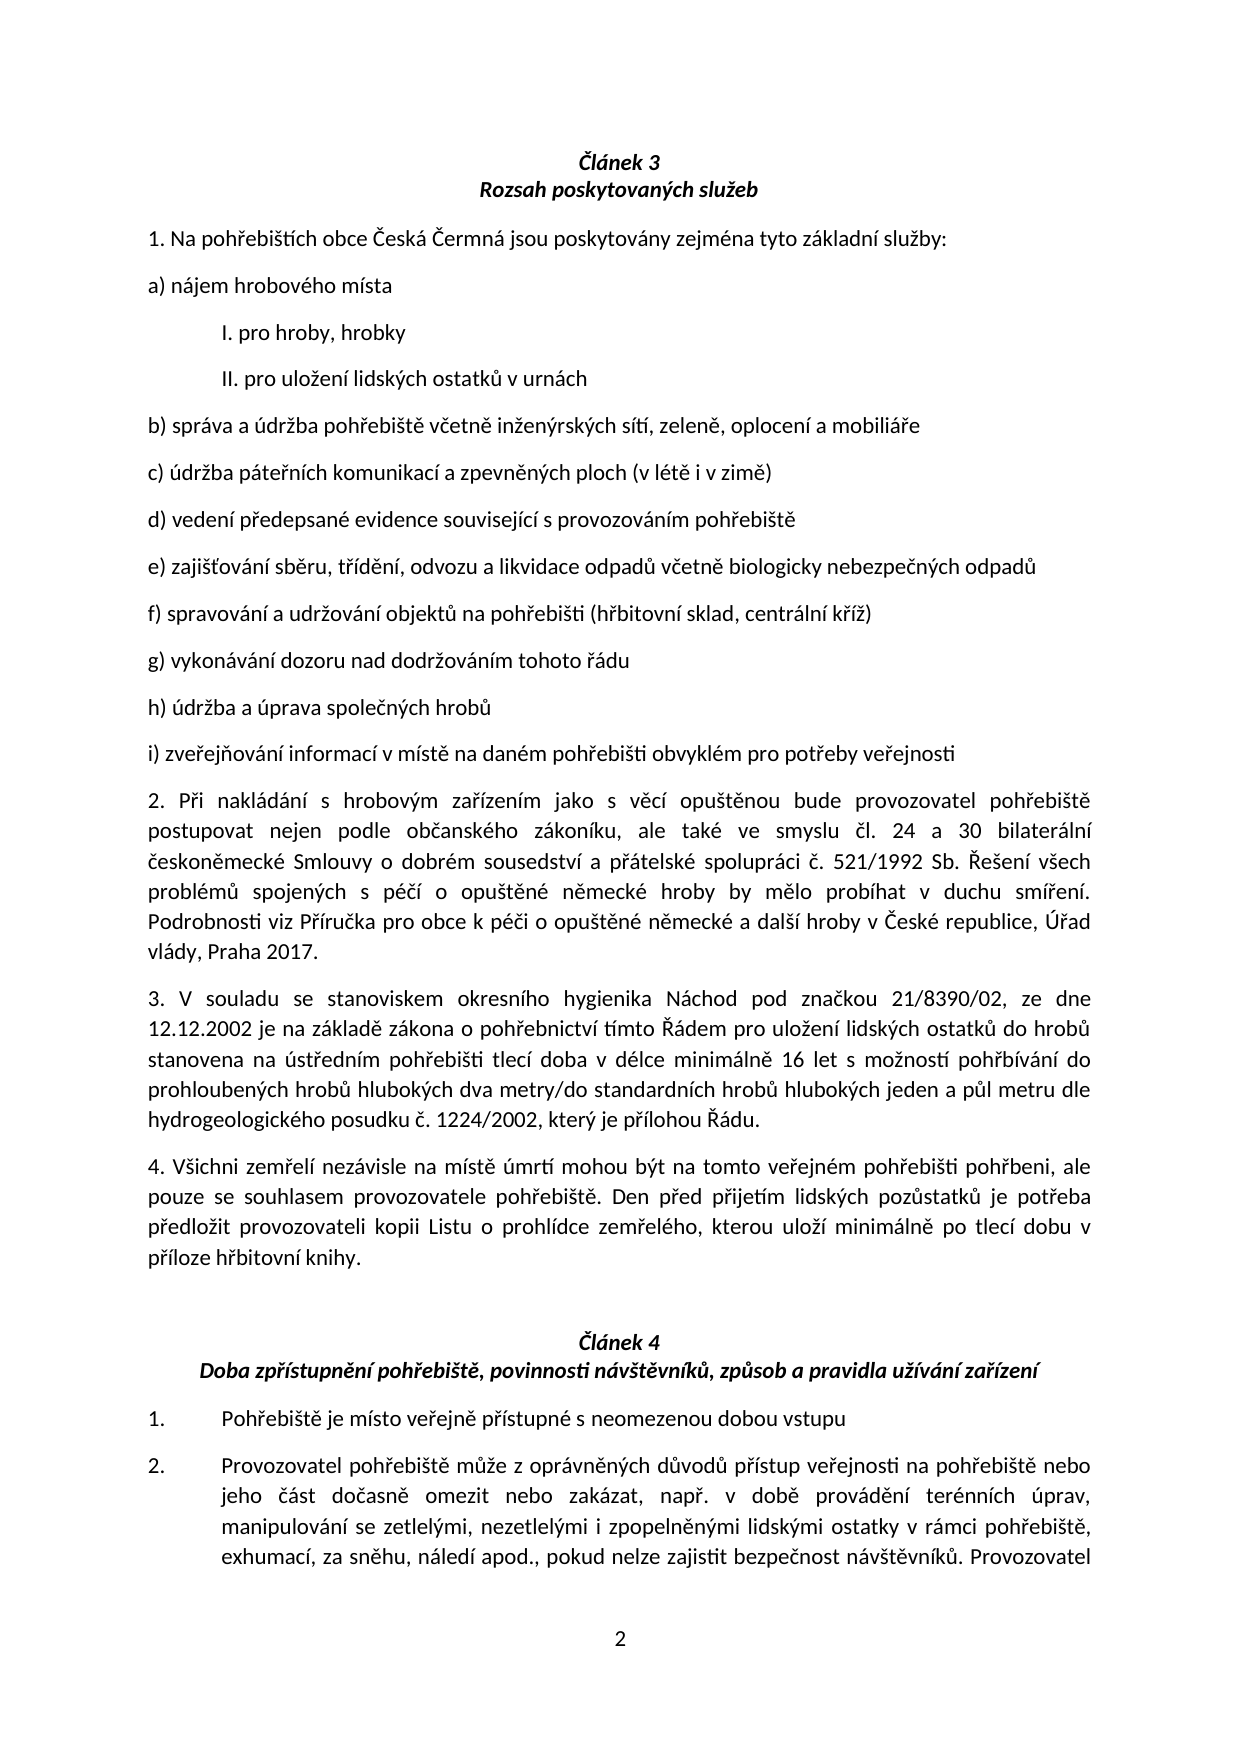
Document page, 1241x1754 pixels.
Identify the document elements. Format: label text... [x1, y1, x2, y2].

text d) vedení předepsané evidence související s provozováním pohřebiště [148, 505, 1093, 533]
text b) správa a údržba pohřebiště včetně inženýrských sítí, zeleně, oplocení a mobiliáře [148, 411, 1093, 439]
text h) údržba a úprava společných hrobů [148, 693, 1093, 721]
text 1. Na pohřebištích obce Česká Čermná jsou poskytovány zejména tyto základní služby: [148, 224, 1093, 252]
text 3. V souladu se stanoviskem okresního hygienika Náchod pod značkou 21/8390/02, ze dne 12.12.2002 je na základě zákona o pohřebnictví tímto Řádem pro uložení lidských ostatků do hrobů stanovena na ústředním pohřebišti tlecí doba v délce minimálně 16 let s možností pohřbívání do prohloubených hrobů hlubokých dva metry/do standardních hrobů hlubokých jeden a půl metru dle hydrogeologického posudku č. 1224/2002, který je přílohou Řádu. [148, 984, 1093, 1133]
text i) zveřejňování informací v místě na daném pohřebišti obvyklém pro potřeby veřejnosti [148, 739, 1093, 768]
text II. pro uložení lidských ostatků v urnách [148, 364, 1093, 393]
text g) vykonávání dozoru nad dodržováním tohoto řádu [148, 646, 1093, 674]
text c) údržba páteřních komunikací a zpevněných ploch (v létě i v zimě) [148, 458, 1093, 486]
text Článek 4 [148, 1328, 1093, 1356]
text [148, 1451, 1093, 1570]
text e) zajišťování sběru, třídění, odvozu a likvidace odpadů včetně biologicky nebezpečných odpadů [148, 552, 1093, 580]
text a) nájem hrobového místa [148, 271, 1093, 299]
text 2. Při nakládání s hrobovým zařízením jako s věcí opuštěnou bude provozovatel pohřebiště postupovat nejen podle občanského zákoníku, ale také ve smyslu čl. 24 a 30 bilaterální českoněmecké Smlouvy o dobrém sousedství a přátelské spolupráci č. 521/1992 Sb. Řešení všech problémů spojených s péčí o opuštěné německé hroby by mělo probíhat v duchu smíření. Podrobnosti viz Příručka pro obce k péči o opuštěné německé a další hroby v České republice, Úřad vlády, Praha 2017. [148, 786, 1093, 966]
text Doba zpřístupnění pohřebiště, povinnosti návštěvníků, způsob a pravidla užívání zařízení [148, 1356, 1093, 1384]
text Rozsah poskytovaných služeb [148, 176, 1093, 204]
text f) spravování a udržování objektů na pohřebišti (hřbitovní sklad, centrální kříž) [148, 599, 1093, 627]
text 1. Pohřebiště je místo veřejně přístupné s neomezenou dobou vstupu [148, 1404, 1093, 1432]
text Článek 3 [148, 148, 1093, 176]
text 4. Všichni zemřelí nezávisle na místě úmrtí mohou být na tomto veřejném pohřebišti pohřbeni, ale pouze se souhlasem provozovatele pohřebiště. Den před přijetím lidských pozůstatků je potřeba předložit provozovateli kopii Listu o prohlídce zemřelého, kterou uloží minimálně po tlecí dobu v příloze hřbitovní knihy. [148, 1152, 1093, 1271]
text I. pro hroby, hrobky [148, 318, 1093, 346]
